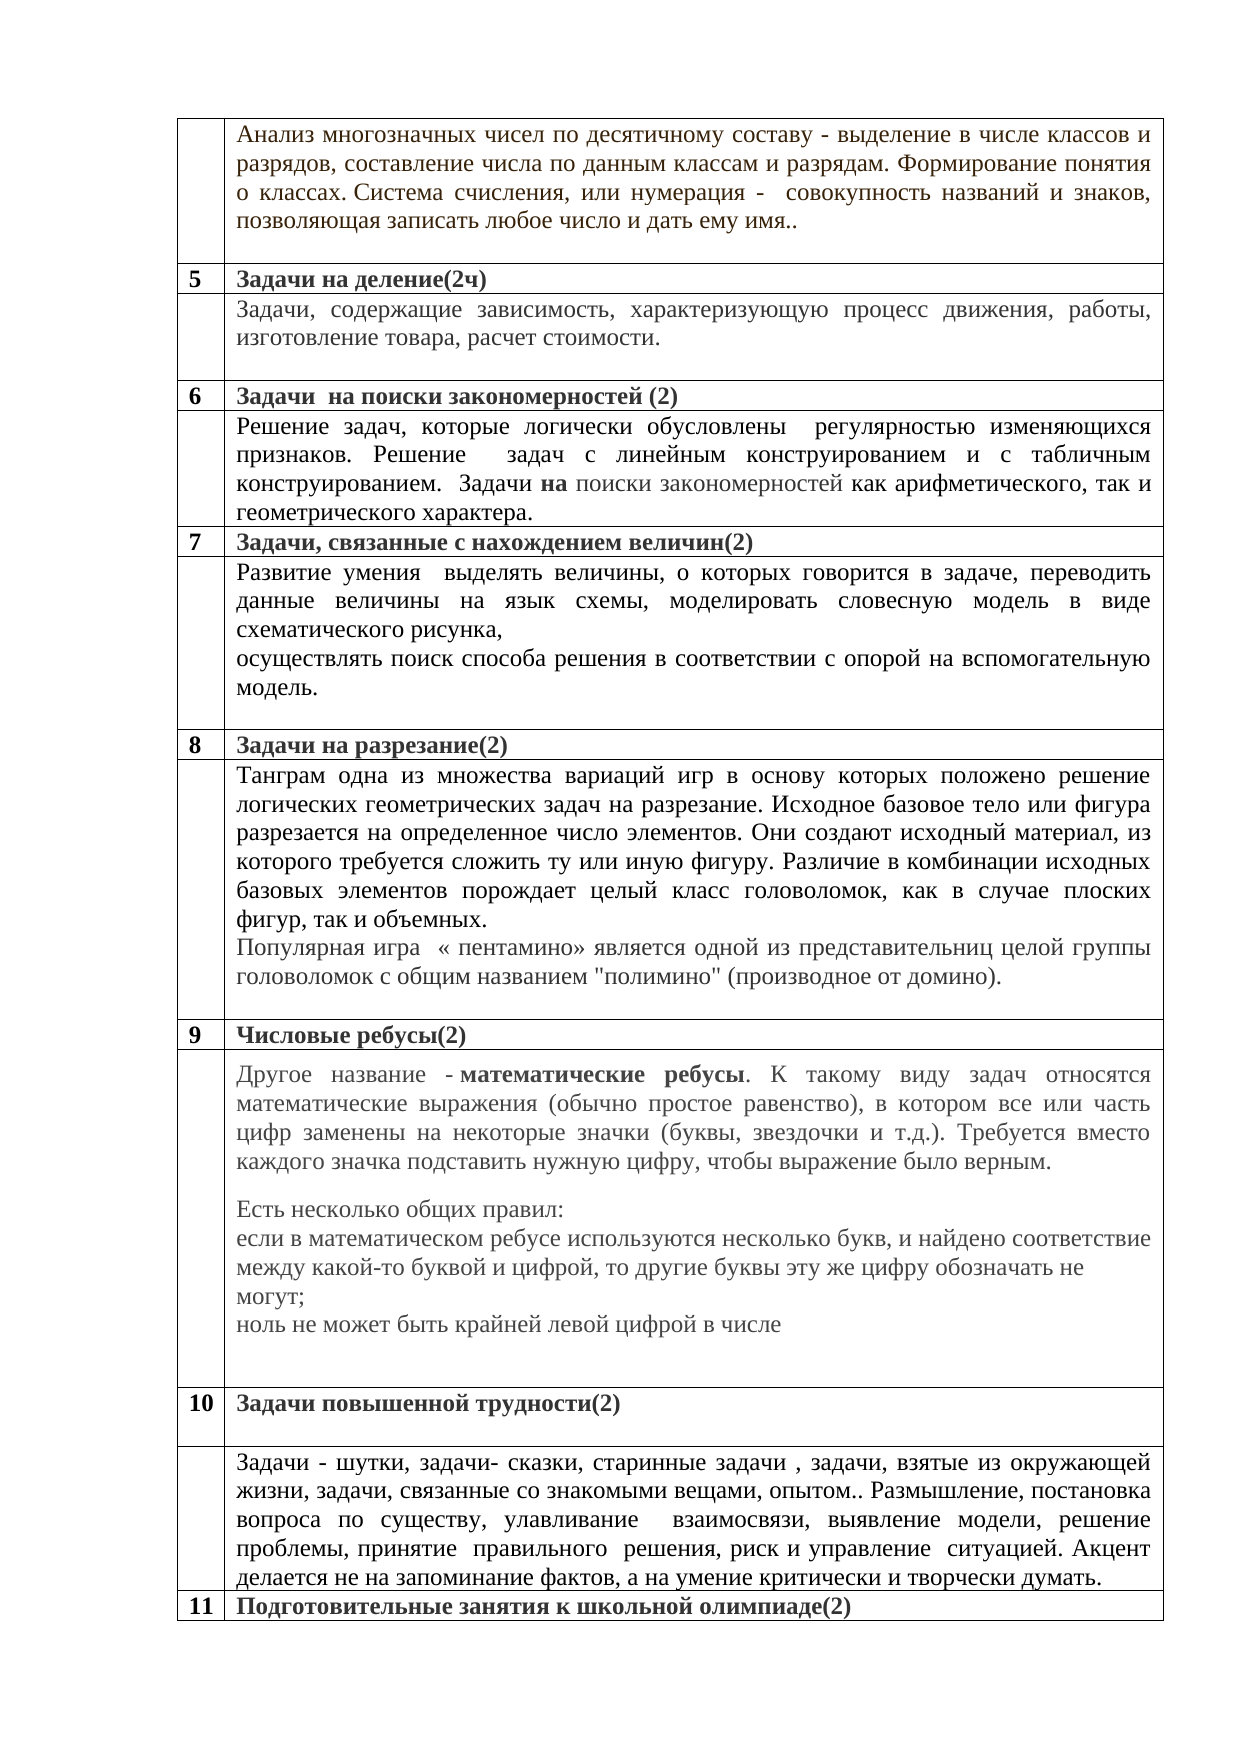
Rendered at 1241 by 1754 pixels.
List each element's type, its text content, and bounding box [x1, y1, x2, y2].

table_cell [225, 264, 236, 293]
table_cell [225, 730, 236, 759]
table_cell [178, 1447, 224, 1590]
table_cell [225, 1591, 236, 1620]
table_cell 5 [178, 264, 224, 293]
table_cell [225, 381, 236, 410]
table_cell Числовые ребусы(2) [225, 1020, 1163, 1048]
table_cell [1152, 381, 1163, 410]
table_cell Задачи, содержащие зависимость, характеризующую процесс движения, работы, изготовление товара, расчет стоимости. [225, 294, 1163, 380]
table_cell 6 [178, 381, 224, 410]
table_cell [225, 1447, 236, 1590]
table_cell Анализ многозначных чисел по десятичному составу - выделение в числе классов и разрядов, составление числа по данным классам и разрядам. Формирование понятия о классах. Система счисления, или нумерация - совокупность названий и знаков, позволяющая записать любое число и дать ему имя.. [225, 119, 1163, 263]
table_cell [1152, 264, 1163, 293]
table_cell [178, 557, 224, 729]
table_cell [178, 760, 224, 1019]
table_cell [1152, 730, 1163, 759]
table_cell Задачи повышенной трудности(2) [225, 1388, 1163, 1446]
table_cell 11 [178, 1591, 224, 1620]
table_cell 7 [178, 527, 224, 556]
table_cell Развитие умения выделять величины, о которых говорится в задаче, переводить данные величины на язык схемы, моделировать словесную модель в виде схематического рисунка, осуществлять поиск способа решения в соответствии с опорой на вспомогательную модель. [225, 557, 1163, 729]
table_cell 10 [178, 1388, 224, 1446]
table_cell 8 [178, 730, 224, 759]
table_cell [178, 119, 224, 263]
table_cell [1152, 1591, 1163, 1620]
table_cell [178, 1050, 224, 1387]
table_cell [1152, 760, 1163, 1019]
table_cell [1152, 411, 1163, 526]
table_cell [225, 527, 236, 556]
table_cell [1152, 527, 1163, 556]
table_cell [178, 411, 224, 526]
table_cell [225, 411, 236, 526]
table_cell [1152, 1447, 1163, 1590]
table_cell 9 [178, 1020, 224, 1048]
table_cell [178, 294, 224, 380]
table_cell Другое название - математические ребусы. К такому виду задач относятся математические выражения (обычно простое равенство), в котором все или часть цифр заменены на некоторые значки (буквы, звездочки и т.д.). Требуется вместо каждого значка подставить нужную цифру, чтобы выражение было верным. Есть несколько общих правил: если в математическом ребусе используются несколько букв, и найдено соответствие между какой-то буквой и цифрой, то другие буквы эту же цифру обозначать не могут; ноль не может быть крайней левой цифрой в числе [225, 1050, 1163, 1387]
